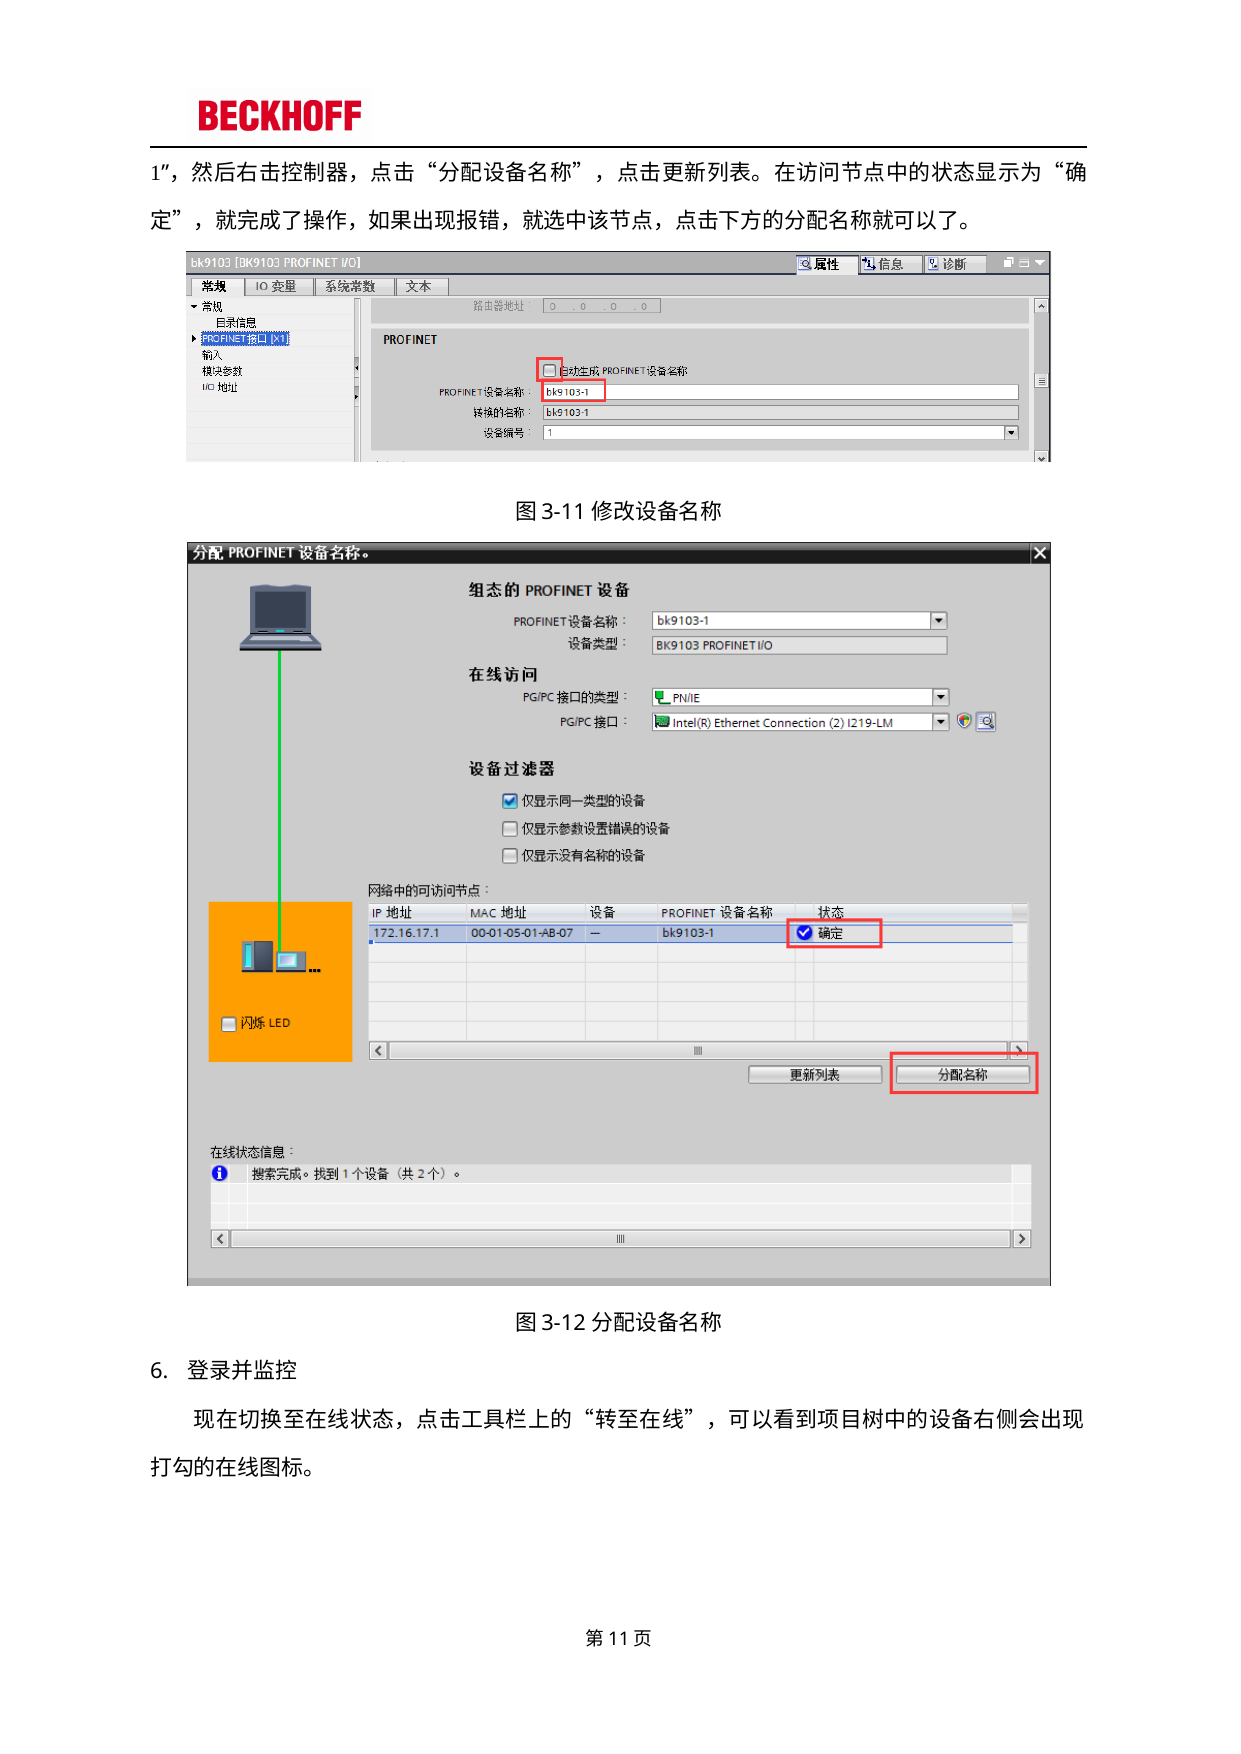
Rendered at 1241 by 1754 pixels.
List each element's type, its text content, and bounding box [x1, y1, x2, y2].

picture [186, 542, 1052, 1286]
text 图3-12 分配设备名称 [150, 1304, 1087, 1337]
picture [187, 88, 372, 144]
list 登录并监控 [150, 1353, 1087, 1385]
text 现在切换至在线状态，点击工具栏上的“转至在线”，可以看到项目树中的设备右侧会出现打勾的在线图标。 [150, 1401, 1087, 1482]
picture [186, 251, 1052, 462]
text 图3-11 修改设备名称 [150, 494, 1087, 526]
